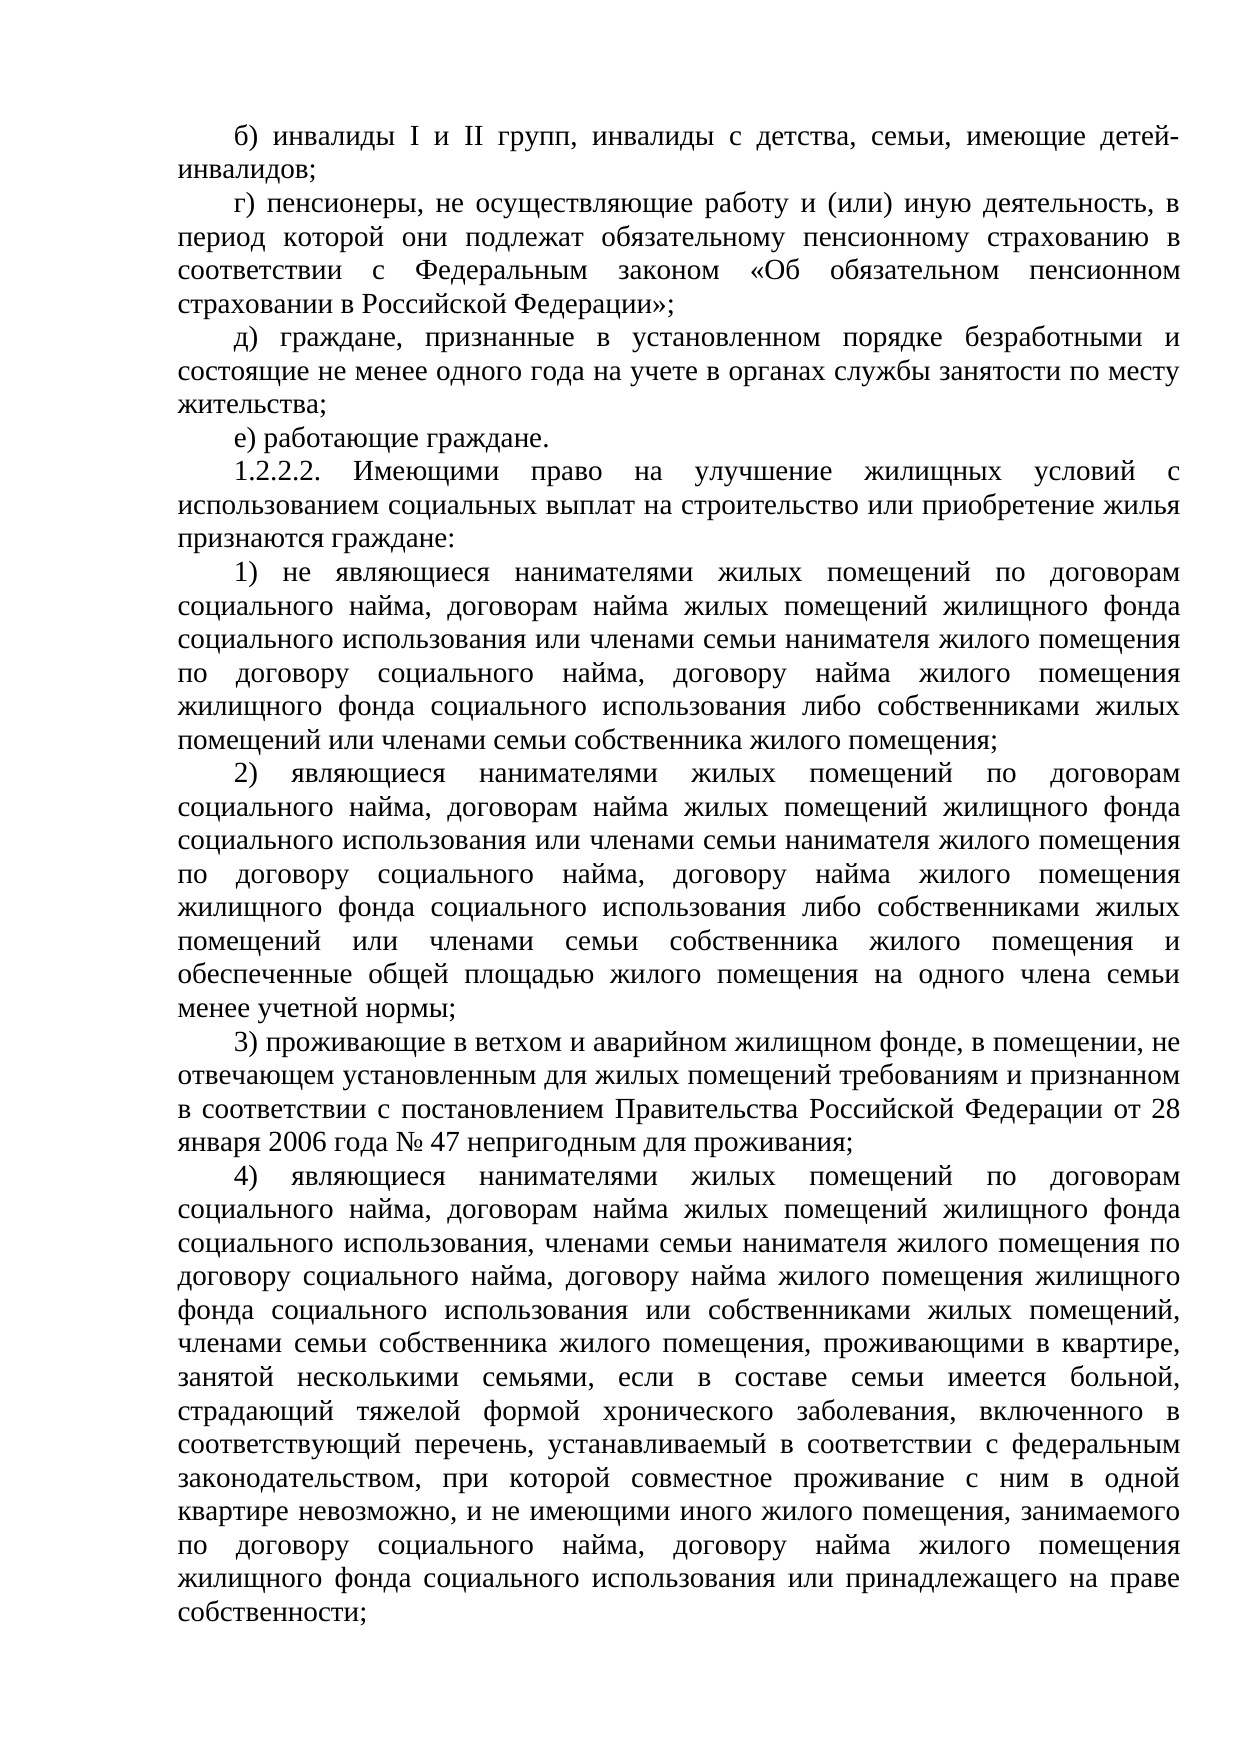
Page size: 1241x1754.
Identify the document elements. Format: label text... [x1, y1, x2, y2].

text г) пенсионеры, не осуществляющие работу и (или) иную деятельность, в период которой они подлежат обязательному пенсионному страхованию в соответствии с Федеральным законом «Об обязательном пенсионном страховании в Российской Федерации»; [177, 185, 1181, 319]
text е) работающие граждане. [177, 420, 1181, 453]
text 2) являющиеся нанимателями жилых помещений по договорам социального найма, договорам найма жилых помещений жилищного фонда социального использования или членами семьи нанимателя жилого помещения по договору социального найма, договору найма жилого помещения жилищного фонда социального использования либо собственниками жилых помещений или членами семьи собственника жилого помещения и обеспеченные общей площадью жилого помещения на одного члена семьи менее учетной нормы; [177, 755, 1181, 1024]
text 1) не являющиеся нанимателями жилых помещений по договорам социального найма, договорам найма жилых помещений жилищного фонда социального использования или членами семьи нанимателя жилого помещения по договору социального найма, договору найма жилого помещения жилищного фонда социального использования либо собственниками жилых помещений или членами семьи собственника жилого помещения; [177, 554, 1181, 755]
text д) граждане, признанные в установленном порядке безработными и состоящие не менее одного года на учете в органах службы занятости по месту жительства; [177, 319, 1181, 420]
text 1.2.2.2. Имеющими право на улучшение жилищных условий с использованием социальных выплат на строительство или приобретение жилья признаются граждане: [177, 453, 1181, 554]
text 3) проживающие в ветхом и аварийном жилищном фонде, в помещении, не отвечающем установленным для жилых помещений требованиям и признанном в соответствии с постановлением Правительства Российской Федерации от 28 января 2006 года № 47 непригодным для проживания; [177, 1024, 1181, 1158]
text 4) являющиеся нанимателями жилых помещений по договорам социального найма, договорам найма жилых помещений жилищного фонда социального использования, членами семьи нанимателя жилого помещения по договору социального найма, договору найма жилого помещения жилищного фонда социального использования или собственниками жилых помещений, членами семьи собственника жилого помещения, проживающими в квартире, занятой несколькими семьями, если в составе семьи имеется больной, страдающий тяжелой формой хронического заболевания, включенного в соответствующий перечень, устанавливаемый в соответствии с федеральным законодательством, при которой совместное проживание с ним в одной квартире невозможно, и не имеющими иного жилого помещения, занимаемого по договору социального найма, договору найма жилого помещения жилищного фонда социального использования или принадлежащего на праве собственности; [177, 1158, 1181, 1627]
text б) инвалиды I и II групп, инвалиды с детства, семьи, имеющие детей-инвалидов; [177, 118, 1181, 185]
